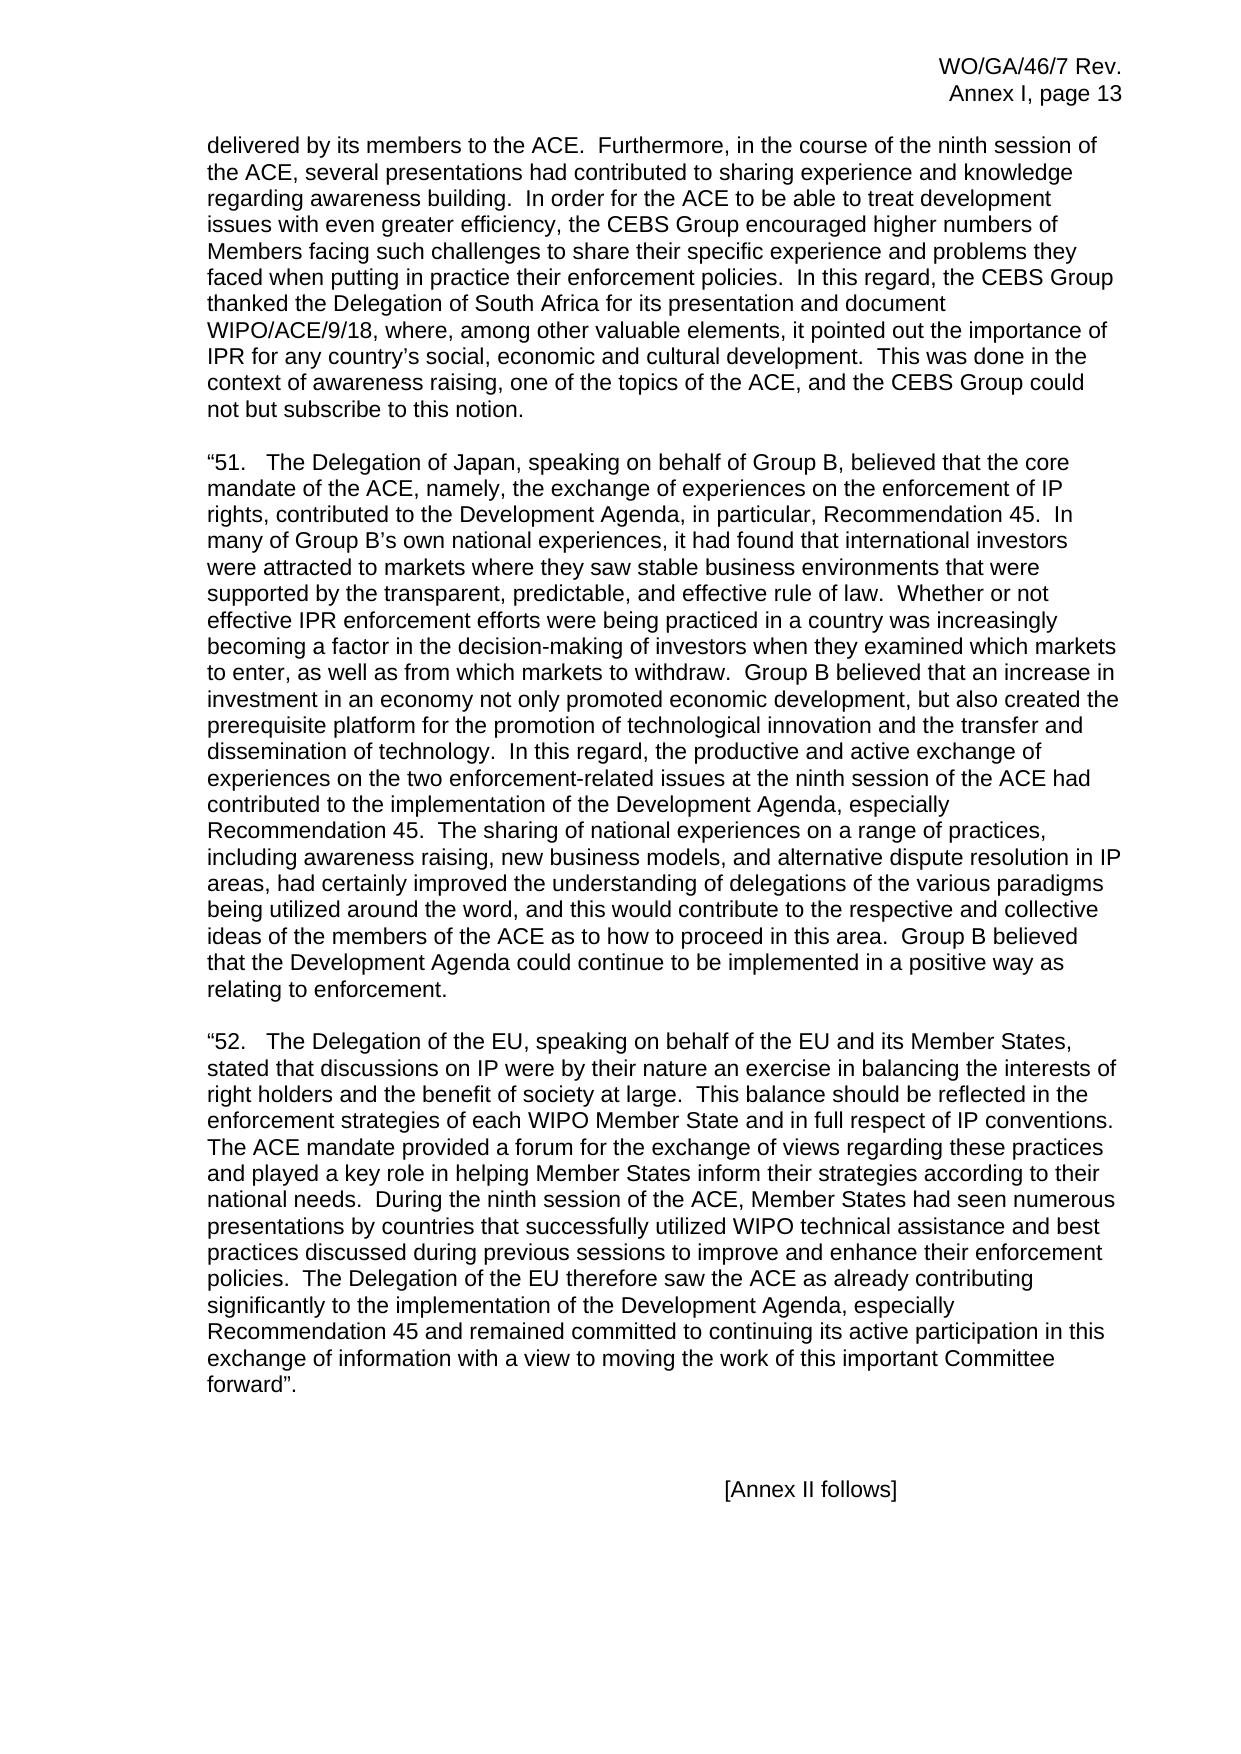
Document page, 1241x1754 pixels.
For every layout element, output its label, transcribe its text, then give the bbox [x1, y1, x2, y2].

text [148, 132, 1122, 422]
text “51. The Delegation of Japan, speaking on behalf of Group B, believed that the core mandate of the ACE, namely, the exchange of experiences on the enforcement of IP rights, contributed to the Development Agenda, in particular, Recommendation 45. In many of Group B’s own national experiences, it had found that international investors were attracted to markets where they saw stable business environments that were supported by the transparent, predictable, and effective rule of law. Whether or not effective IPR enforcement efforts were being practiced in a country was increasingly becoming a factor in the decision-making of investors when they examined which markets to enter, as well as from which markets to withdraw. Group B believed that an increase in investment in an economy not only promoted economic development, but also created the prerequisite platform for the promotion of technological innovation and the transfer and dissemination of technology. In this regard, the productive and active exchange of experiences on the two enforcement-related issues at the ninth session of the ACE had contributed to the implementation of the Development Agenda, especially Recommendation 45. The sharing of national experiences on a range of practices, including awareness raising, new business models, and alternative dispute resolution in IP areas, had certainly improved the understanding of delegations of the various paradigms being utilized around the word, and this would contribute to the respective and collective ideas of the members of the ACE as to how to proceed in this area. Group B believed that the Development Agenda could continue to be implemented in a positive way as relating to enforcement. [148, 448, 1122, 1002]
list [Annex II follows] [724, 1476, 1122, 1503]
text “52. The Delegation of the EU, speaking on behalf of the EU and its Member States, stated that discussions on IP were by their nature an exercise in balancing the interests of right holders and the benefit of society at large. This balance should be reflected in the enforcement strategies of each WIPO Member State and in full respect of IP conventions. The ACE mandate provided a forum for the exchange of views regarding these practices and played a key role in helping Member States inform their strategies according to their national needs. During the ninth session of the ACE, Member States had seen numerous presentations by countries that successfully utilized WIPO technical assistance and best practices discussed during previous sessions to improve and enhance their enforcement policies. The Delegation of the EU therefore saw the ACE as already contributing significantly to the implementation of the Development Agenda, especially Recommendation 45 and remained committed to continuing its active participation in this exchange of information with a view to moving the work of this important Committee forward”. [148, 1028, 1122, 1397]
